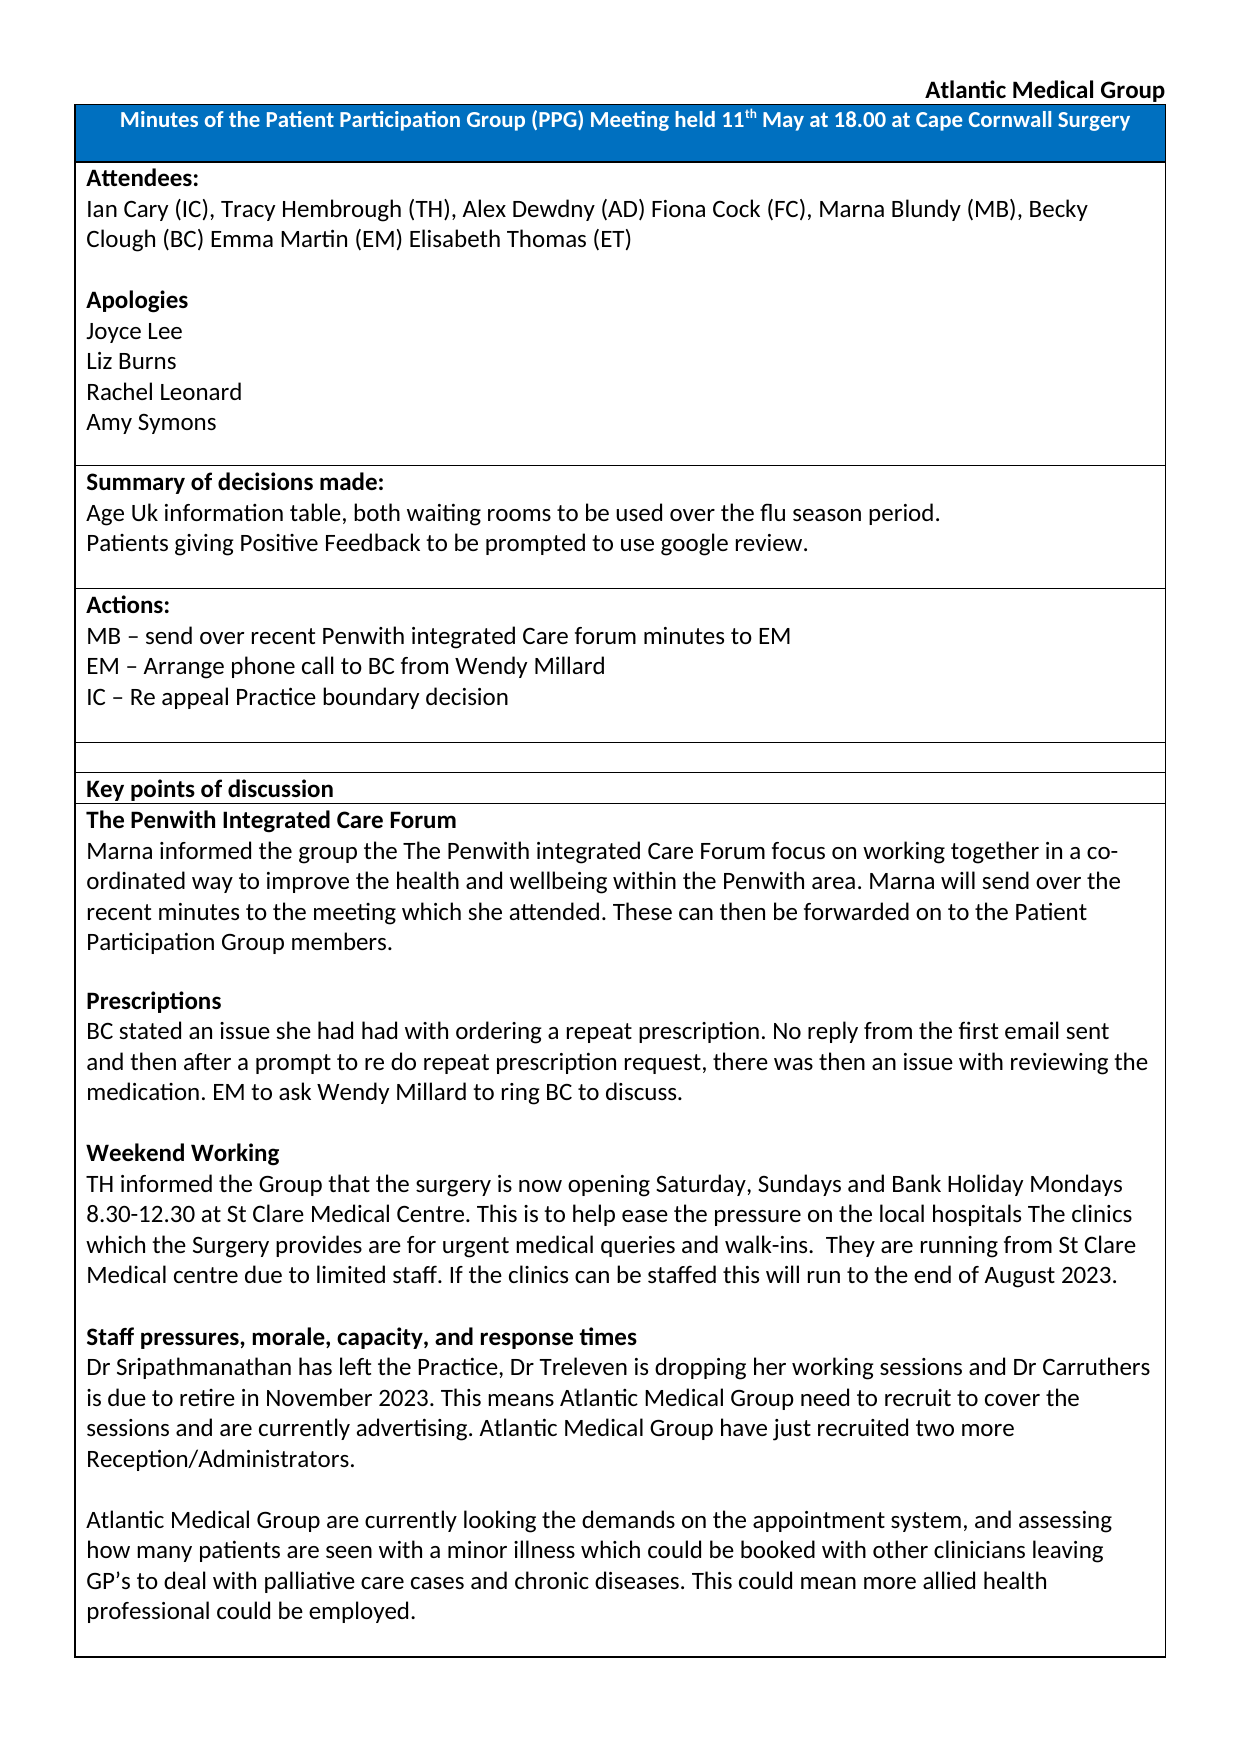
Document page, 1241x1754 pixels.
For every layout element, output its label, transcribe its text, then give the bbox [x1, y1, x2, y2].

table_cell Attendees: Ian Cary (IC), Tracy Hembrough (TH), Alex Dewdny (AD) Fiona Cock (FC), Marna Blundy (MB), Becky Clough (BC) Emma Martin (EM) Elisabeth Thomas (ET) Apologies Joyce Lee Liz Burns Rachel Leonard Amy Symons [76, 163, 1165, 465]
table_header Minutes of the Patient Participation Group (PPG) Meeting held 11th May at 18.00 at Cape Cornwall Surgery [76, 105, 1165, 161]
table_cell Actions: MB – send over recent Penwith integrated Care forum minutes to EM EM – Arrange phone call to BC from Wendy Millard IC – Re appeal Practice boundary decision [76, 589, 1165, 742]
table_cell Key points of discussion [76, 773, 1165, 803]
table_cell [76, 804, 1165, 1656]
table_cell Summary of decisions made: Age Uk information table, both waiting rooms to be used over the flu season period. Patients giving Positive Feedback to be prompted to use google review. [76, 466, 1165, 588]
table_cell [76, 743, 1165, 772]
